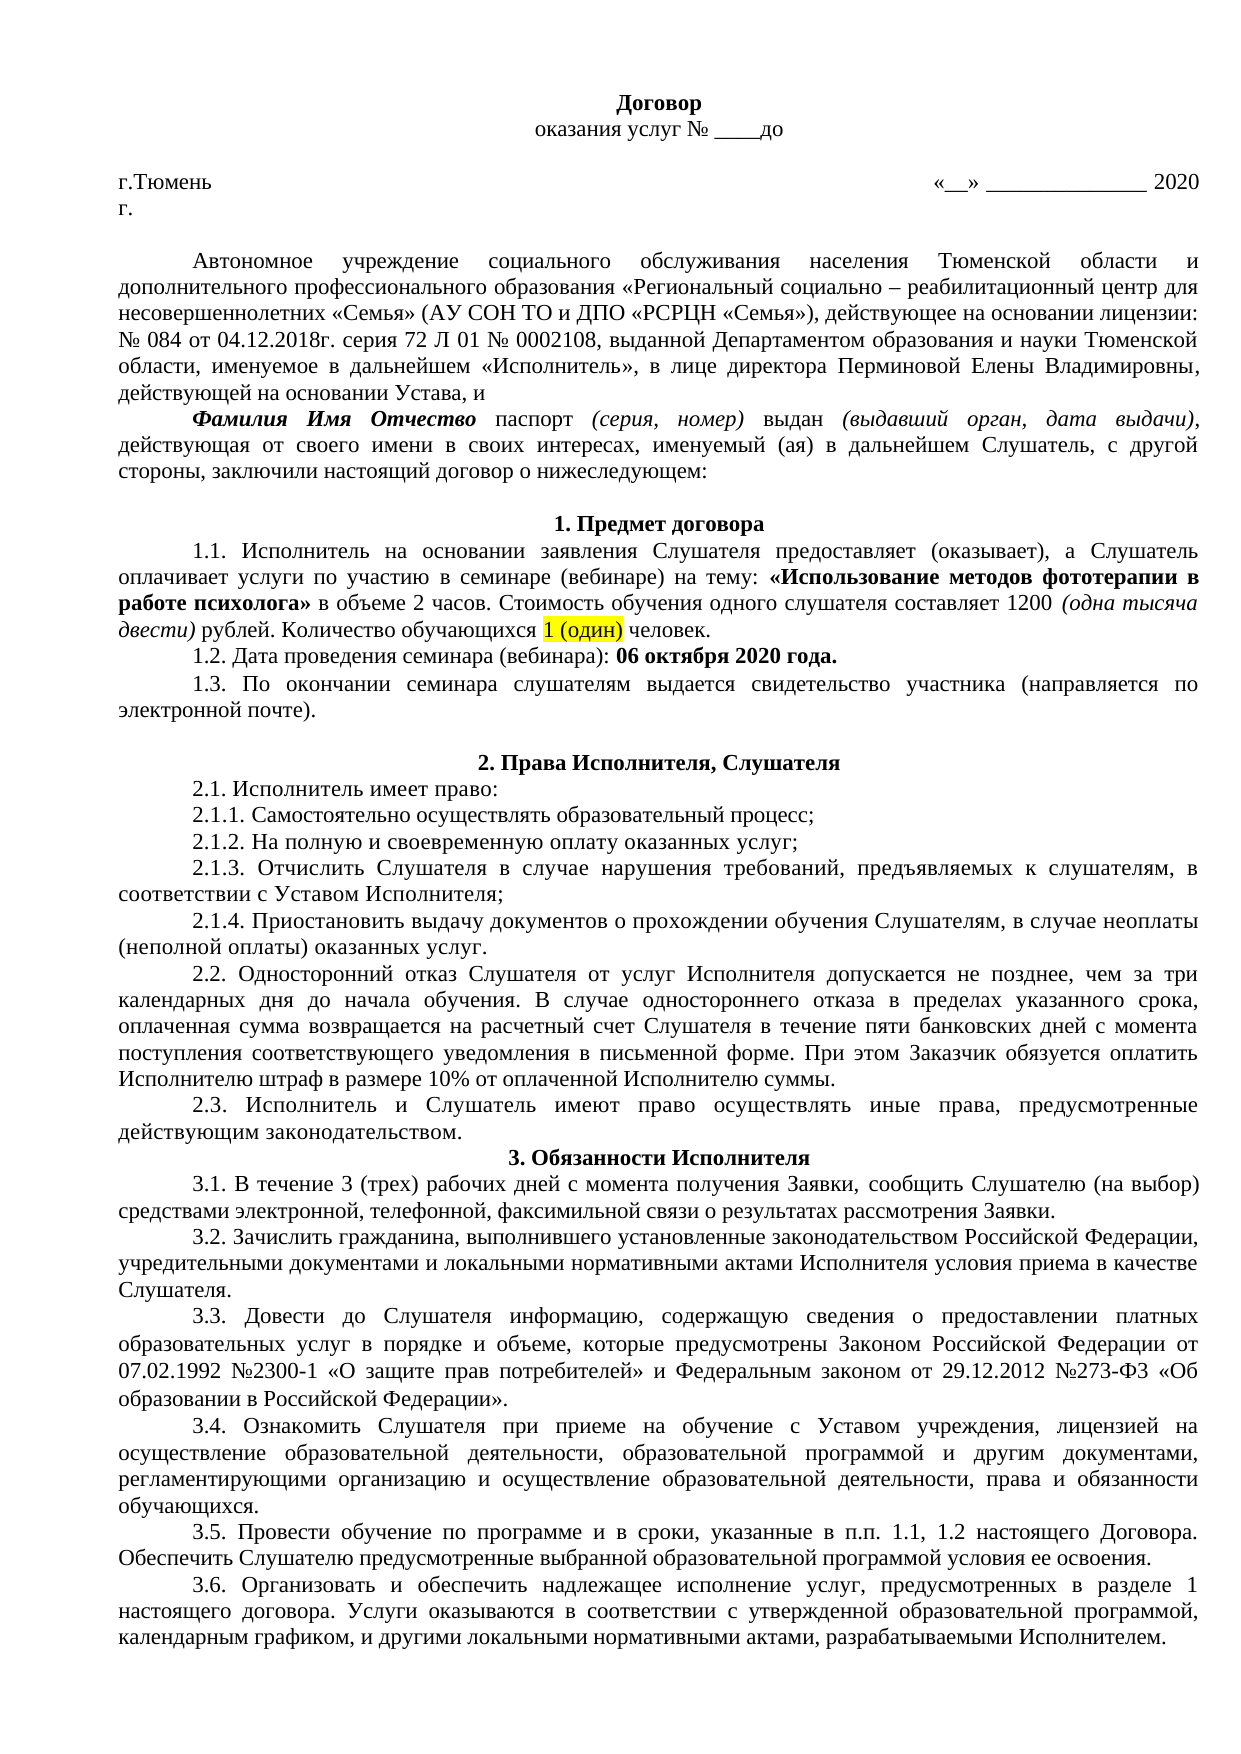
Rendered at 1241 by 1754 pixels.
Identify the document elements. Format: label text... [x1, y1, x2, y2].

text 3. Обязанности Исполнителя [118, 1144, 1200, 1170]
text 3.1. В течение 3 (трех) рабочих дней с момента получения Заявки, сообщить Слушателю (на выбор) средствами электронной, телефонной, факсимильной связи о результатах рассмотрения Заявки. [118, 1170, 1200, 1223]
text оказания услуг № ____до [118, 115, 1200, 141]
text 1.3. По окончании семинара слушателям выдается свидетельство участника (направляется по электронной почте). [118, 670, 1200, 722]
text Договор [118, 89, 1200, 115]
text 2.1.4. Приостановить выдачу документов о прохождении обучения Слушателям, в случае неоплаты (неполной оплаты) оказанных услуг. [118, 907, 1200, 959]
text 2. Права Исполнителя, Слушателя [118, 749, 1200, 775]
text Фамилия Имя Отчество паспорт (серия, номер) выдан (выдавший орган, дата выдачи), действующая от своего имени в своих интересах, именуемый (ая) в дальнейшем Слушатель, с другой стороны, заключили настоящий договор о нижеследующем: [118, 405, 1200, 484]
text 2.1.2. На полную и своевременную оплату оказанных услуг; [118, 828, 1200, 854]
text 2.1.1. Самостоятельно осуществлять образовательный процесс; [118, 801, 1200, 828]
text 2.2. Односторонний отказ Слушателя от услуг Исполнителя допускается не позднее, чем за три календарных дня до начала обучения. В случае одностороннего отказа в пределах указанного срока, оплаченная сумма возвращается на расчетный счет Слушателя в течение пяти банковских дней с момента поступления соответствующего уведомления в письменной форме. При этом Заказчик обязуется оплатить Исполнителю штраф в размере 10% от оплаченной Исполнителю суммы. [118, 959, 1200, 1091]
text 3.2. Зачислить гражданина, выполнившего установленные законодательством Российской Федерации, учредительными документами и локальными нормативными актами Исполнителя условия приема в качестве Слушателя. [118, 1223, 1200, 1302]
text 3.4. Ознакомить Слушателя при приеме на обучение с Уставом учреждения, лицензией на осуществление образовательной деятельности, образовательной программой и другим документами, регламентирующими организацию и осуществление образовательной деятельности, права и обязанности обучающихся. [118, 1413, 1200, 1518]
text 2.1. Исполнитель имеет право: [118, 775, 1200, 801]
text 1. Предмет договора [118, 510, 1200, 537]
text 3.3. Довести до Слушателя информацию, содержащую сведения о предоставлении платных образовательных услуг в порядке и объеме, которые предусмотрены Законом Российской Федерации от 07.02.1992 №2300-1 «О защите прав потребителей» и Федеральным законом от 29.12.2012 №273-Ф3 «Об образовании в Российской Федерации». [118, 1302, 1200, 1411]
text 2.1.3. Отчислить Слушателя в случае нарушения требований, предъявляемых к слушателям, в соответствии с Уставом Исполнителя; [118, 854, 1200, 907]
text 3.5. Провести обучение по программе и в сроки, указанные в п.п. 1.1, 1.2 настоящего Договора. Обеспечить Слушателю предусмотренные выбранной образовательной программой условия ее освоения. [118, 1518, 1200, 1571]
text 1.2. Дата проведения семинара (вебинара): 06 октября 2020 года. [118, 642, 1200, 668]
text 1.1. Исполнитель на основании заявления Слушателя предоставляет (оказывает), а Слушатель оплачивает услуги по участию в семинаре (вебинаре) на тему: «Использование методов фототерапии в работе психолога» в объеме 2 часов. Стоимость обучения одного слушателя составляет 1200 (одна тысяча двести) рублей. Количество обучающихся 1 (один) человек. [118, 537, 1200, 642]
text г.Тюмень «__» ______________ 2020 г. [118, 168, 1200, 220]
text Автономное учреждение социального обслуживания населения Тюменской области и дополнительного профессионального образования «Региональный социально – реабилитационный центр для несовершеннолетних «Семья» (АУ СОН ТО и ДПО «РСРЦН «Семья»), действующее на основании лицензии: № 084 от 04.12.2018г. серия 72 Л 01 № 0002108, выданной Департаментом образования и науки Тюменской области, именуемое в дальнейшем «Исполнитель», в лице директора Перминовой Елены Владимировны, действующей на основании Устава, и [118, 247, 1200, 405]
text 2.3. Исполнитель и Слушатель имеют право осуществлять иные права, предусмотренные действующим законодательством. [118, 1091, 1200, 1144]
text 3.6. Организовать и обеспечить надлежащее исполнение услуг, предусмотренных в разделе 1 настоящего договора. Услуги оказываются в соответствии с утвержденной образовательной программой, календарным графиком, и другими локальными нормативными актами, разрабатываемыми Исполнителем. [118, 1571, 1200, 1650]
